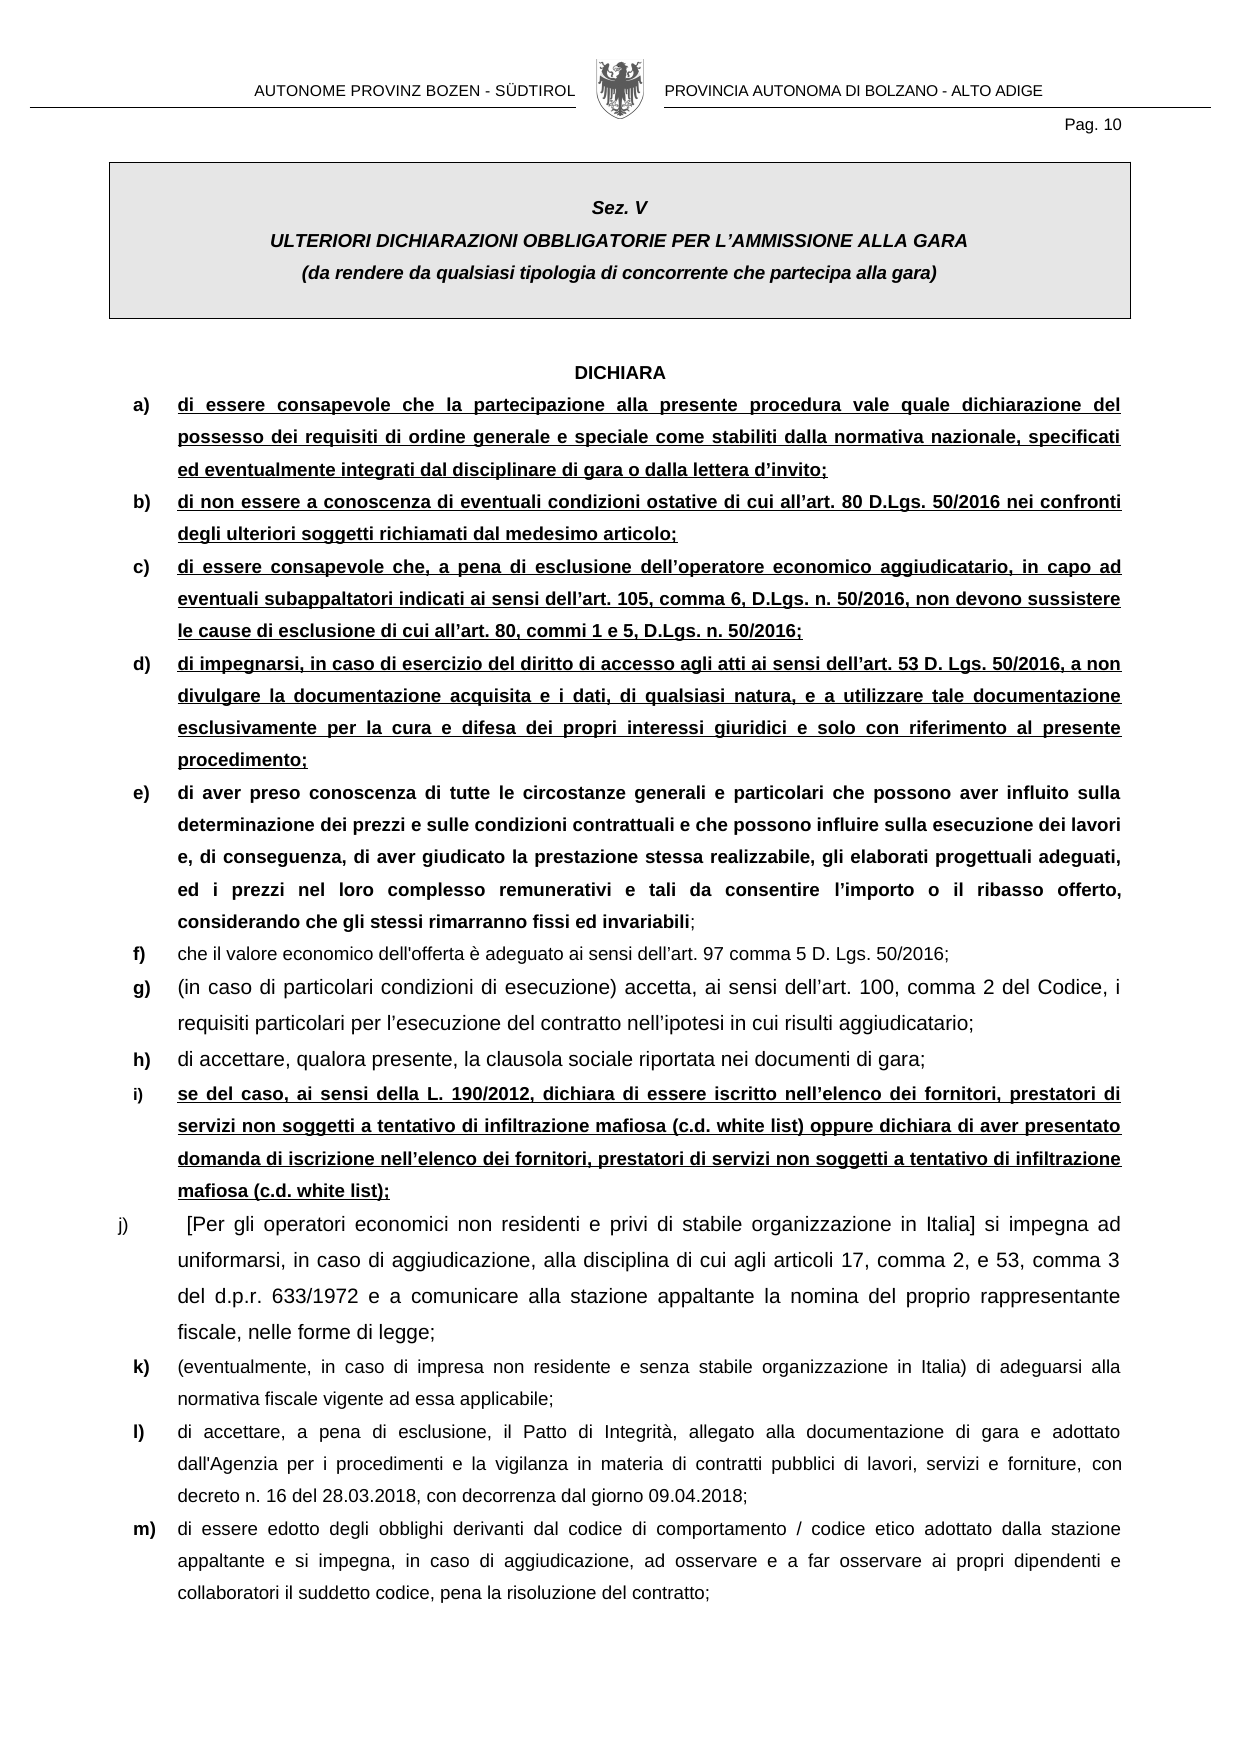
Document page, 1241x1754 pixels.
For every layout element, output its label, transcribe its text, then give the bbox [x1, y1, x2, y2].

list (eventualmente, in caso di impresa non residente e senza stabile organizzazione in Italia) di adeguarsi alla normativa fiscale vigente ad essa applicabile; [133, 1356, 1122, 1410]
picture [596, 59, 644, 119]
text DICHIARA [118, 362, 1122, 383]
list (in caso di particolari condizioni di esecuzione) accetta, ai sensi dell’art. 100, comma 2 del Codice, i requisiti particolari per l’esecuzione del contratto nell’ipotesi in cui risulti aggiudicatario; [133, 975, 1122, 1035]
text ULTERIORI DICHIARAZIONI OBBLIGATORIE L’AMMISSIONE ALLA GARA [110, 226, 1130, 251]
list di accettare, qualora presente, la clausola sociale riportata nei documenti di gara; [133, 1047, 1122, 1071]
list di accettare, a pena di esclusione, il Patto di Integrità, allegato alla documentazione di gara e adottato dall'Agenzia per i procedimenti e la vigilanza in materia di contratti pubblici di lavori, servizi e forniture, con decreto n. 16 del 28.03.2018, con decorrenza dal giorno 09.04.2018; [133, 1421, 1122, 1507]
list di essere consapevole che, a pena di esclusione dell’operatore economico aggiudicatario, in capo ad eventuali subappaltatori indicati ai sensi dell’art. 105, comma 6, D.Lgs. n. 50/2016, non devono sussistere le cause di esclusione di cui all’art. 80, commi 1 e 5, D.Lgs. n. 50/2016; [133, 555, 1122, 642]
list che il valore economico dell'offerta è adeguato ai sensi dell’art. 97 comma 5 D. Lgs. 50/2016; [133, 943, 1122, 964]
list di impegnarsi, in caso di esercizio del diritto di accesso agli atti ai sensi dell’art. 53 D. Lgs. 50/2016, a non divulgare la documentazione acquisita e i dati, di qualsiasi natura, e a utilizzare tale documentazione esclusivamente per la cura e difesa dei propri interessi giuridici e solo con riferimento al presente procedimento; [133, 652, 1122, 771]
list di essere edotto degli obblighi derivanti dal codice di comportamento / codice etico adottato dalla stazione appaltante e si impegna, in caso di aggiudicazione, ad osservare e a far osservare ai propri dipendenti e collaboratori il suddetto codice, pena la risoluzione del contratto; [133, 1517, 1122, 1603]
text (da rendere da qualsiasi tipologia di concorrente che partecipa alla gara) [110, 258, 1130, 283]
list se del caso, ai sensi della L. 190/2012, dichiara di essere iscritto nell’elenco dei fornitori, prestatori di servizi non soggetti a tentativo di infiltrazione mafiosa (c.d. white list) oppure dichiara di aver presentato domanda di iscrizione nell’elenco dei fornitori, prestatori di servizi non soggetti a tentativo di infiltrazione mafiosa (c.d. white list); [133, 1083, 1122, 1201]
text Sez. V [110, 194, 1130, 219]
list di aver preso conoscenza di tutte le circostanze generali e particolari che possono aver influito sulla determinazione dei prezzi e sulle condizioni contrattuali e che possono influire sulla esecuzione dei lavori e, di conseguenza, di aver giudicato la prestazione stessa realizzabile, gli elaborati progettuali adeguati, ed i prezzi nel loro complesso remunerativi e tali da consentire l’importo o il ribasso offerto, considerando che gli stessi rimarranno fissi ed invariabili; [133, 781, 1122, 932]
text a) di essere consapevole che la partecipazione alla presente procedura vale quale dichiarazione del possesso dei requisiti di ordine generale e speciale come stabiliti dalla normativa nazionale, specificati ed eventualmente integrati dal disciplinare di gara o dalla lettera d’invito; [133, 394, 1122, 480]
list [Per gli operatori economici non residenti e privi di stabile organizzazione in Italia] si impegna ad uniformarsi, in caso di aggiudicazione, alla disciplina di cui agli articoli 17, comma 2, e 53, comma 3 del d.p.r. 633/1972 e a comunicare alla stazione appaltante la nomina del proprio rappresentante fiscale, nelle forme di legge; [118, 1212, 1122, 1344]
list di non essere a conoscenza di eventuali condizioni ostative di cui all’art. 80 D.Lgs. 50/2016 nei confronti degli ulteriori soggetti richiamati dal medesimo articolo; [133, 491, 1122, 545]
